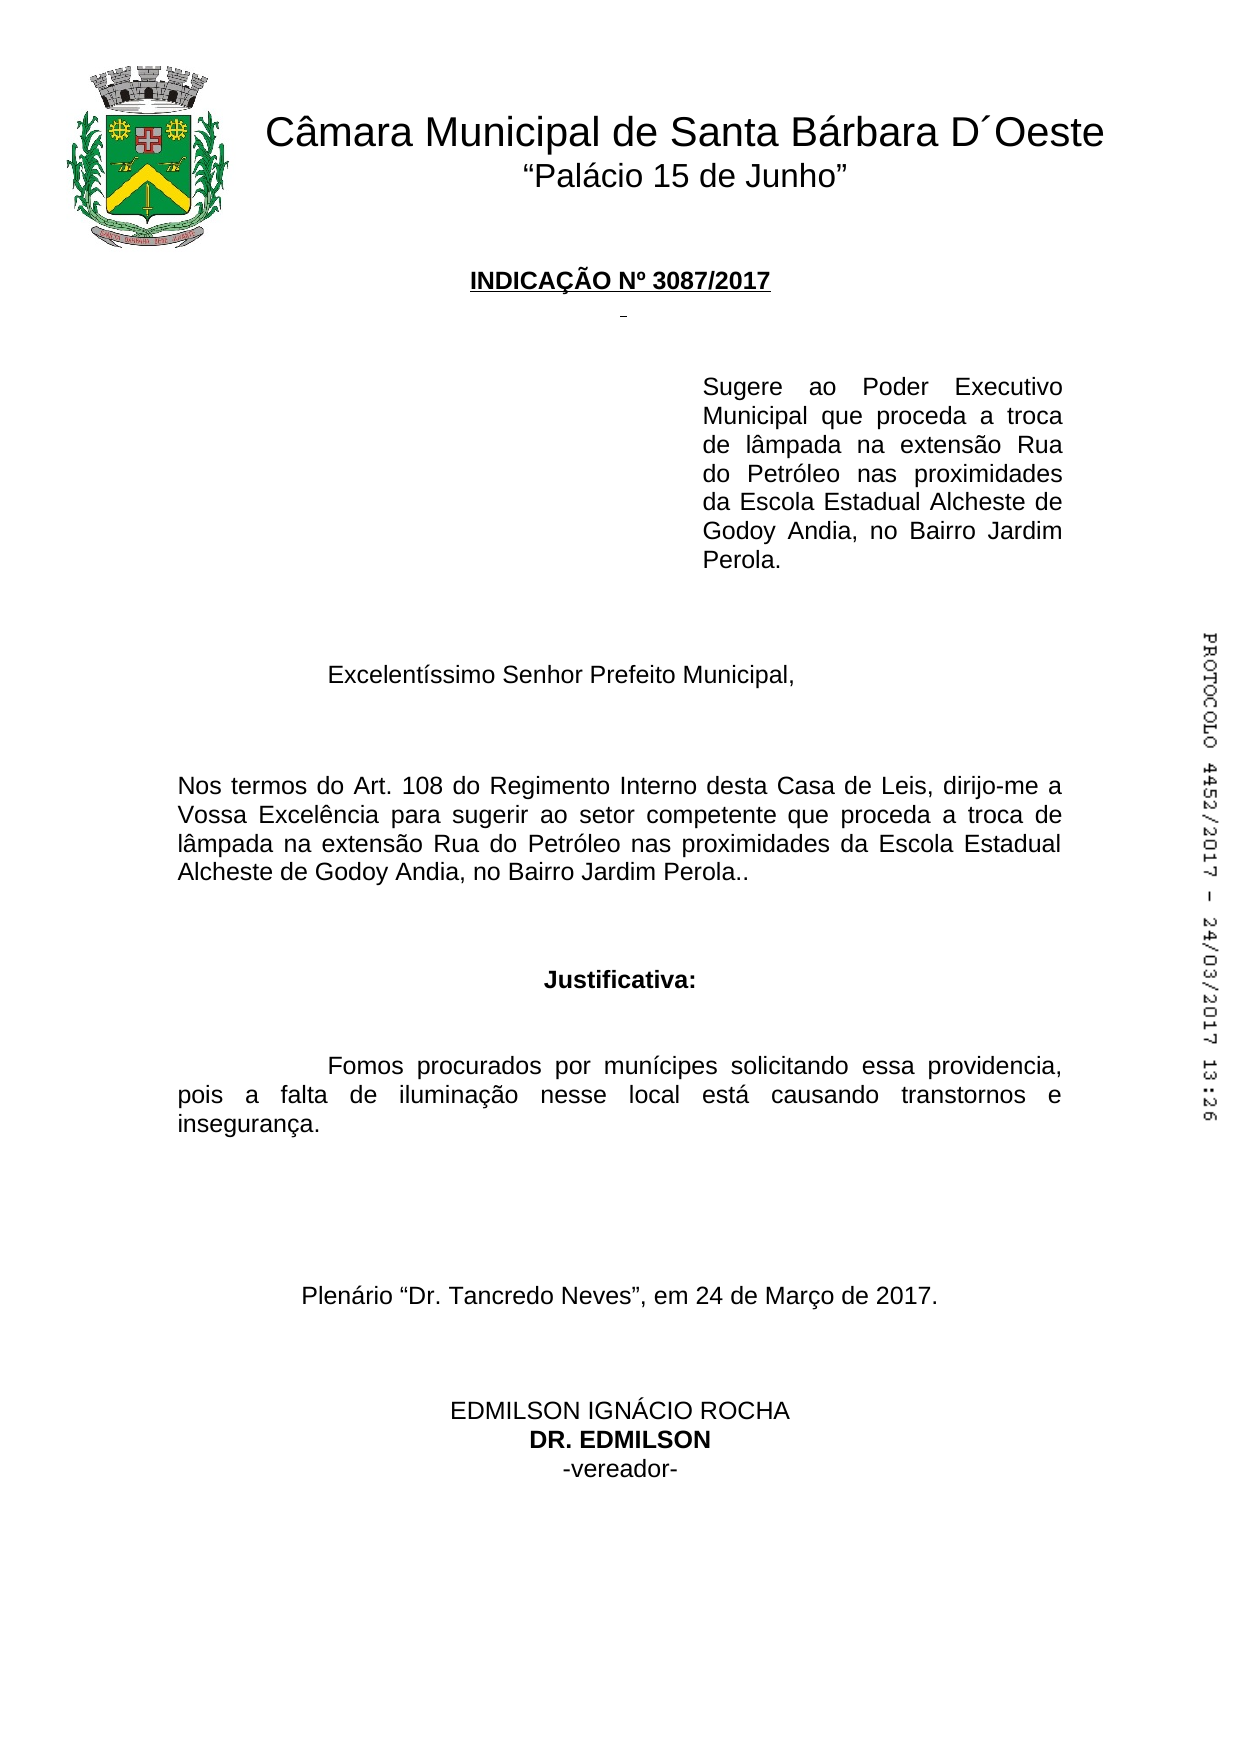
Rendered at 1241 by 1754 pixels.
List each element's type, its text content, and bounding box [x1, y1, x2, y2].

text -vereador- [177, 1454, 1063, 1482]
picture [66, 66, 236, 255]
text Plenário “Dr. Tancredo Neves”, em 24 de Março de 2017. [177, 1281, 1063, 1310]
text Justificativa: [177, 965, 1063, 994]
text Nos termos do Art. 108 do Regimento Interno desta Casa de Leis, dirijo-me a Vossa Excelência para sugerir ao setor competente que proceda a troca de lâmpada na extensão Rua do Petróleo nas proximidades da Escola Estadual Alcheste de Godoy Andia, no Bairro Jardim Perola.. [177, 771, 1063, 886]
picture [1177, 629, 1241, 1125]
text DR. EDMILSON [177, 1425, 1063, 1454]
title INDICAÇÃO Nº 3087/2017 [177, 266, 1063, 294]
text Excelentíssimo Senhor Prefeito Municipal, [177, 660, 1063, 689]
text EDMILSON IGNÁCIO ROCHA [177, 1396, 1063, 1425]
text Sugere ao Poder Executivo Municipal que proceda a troca de lâmpada na extensão Rua do Petróleo nas proximidades da Escola Estadual Alcheste de Godoy Andia, no Bairro Jardim Perola. [702, 372, 1063, 574]
text Fomos procurados por munícipes solicitando essa providencia, pois a falta de iluminação nesse local está causando transtornos e insegurança. [177, 1051, 1063, 1137]
